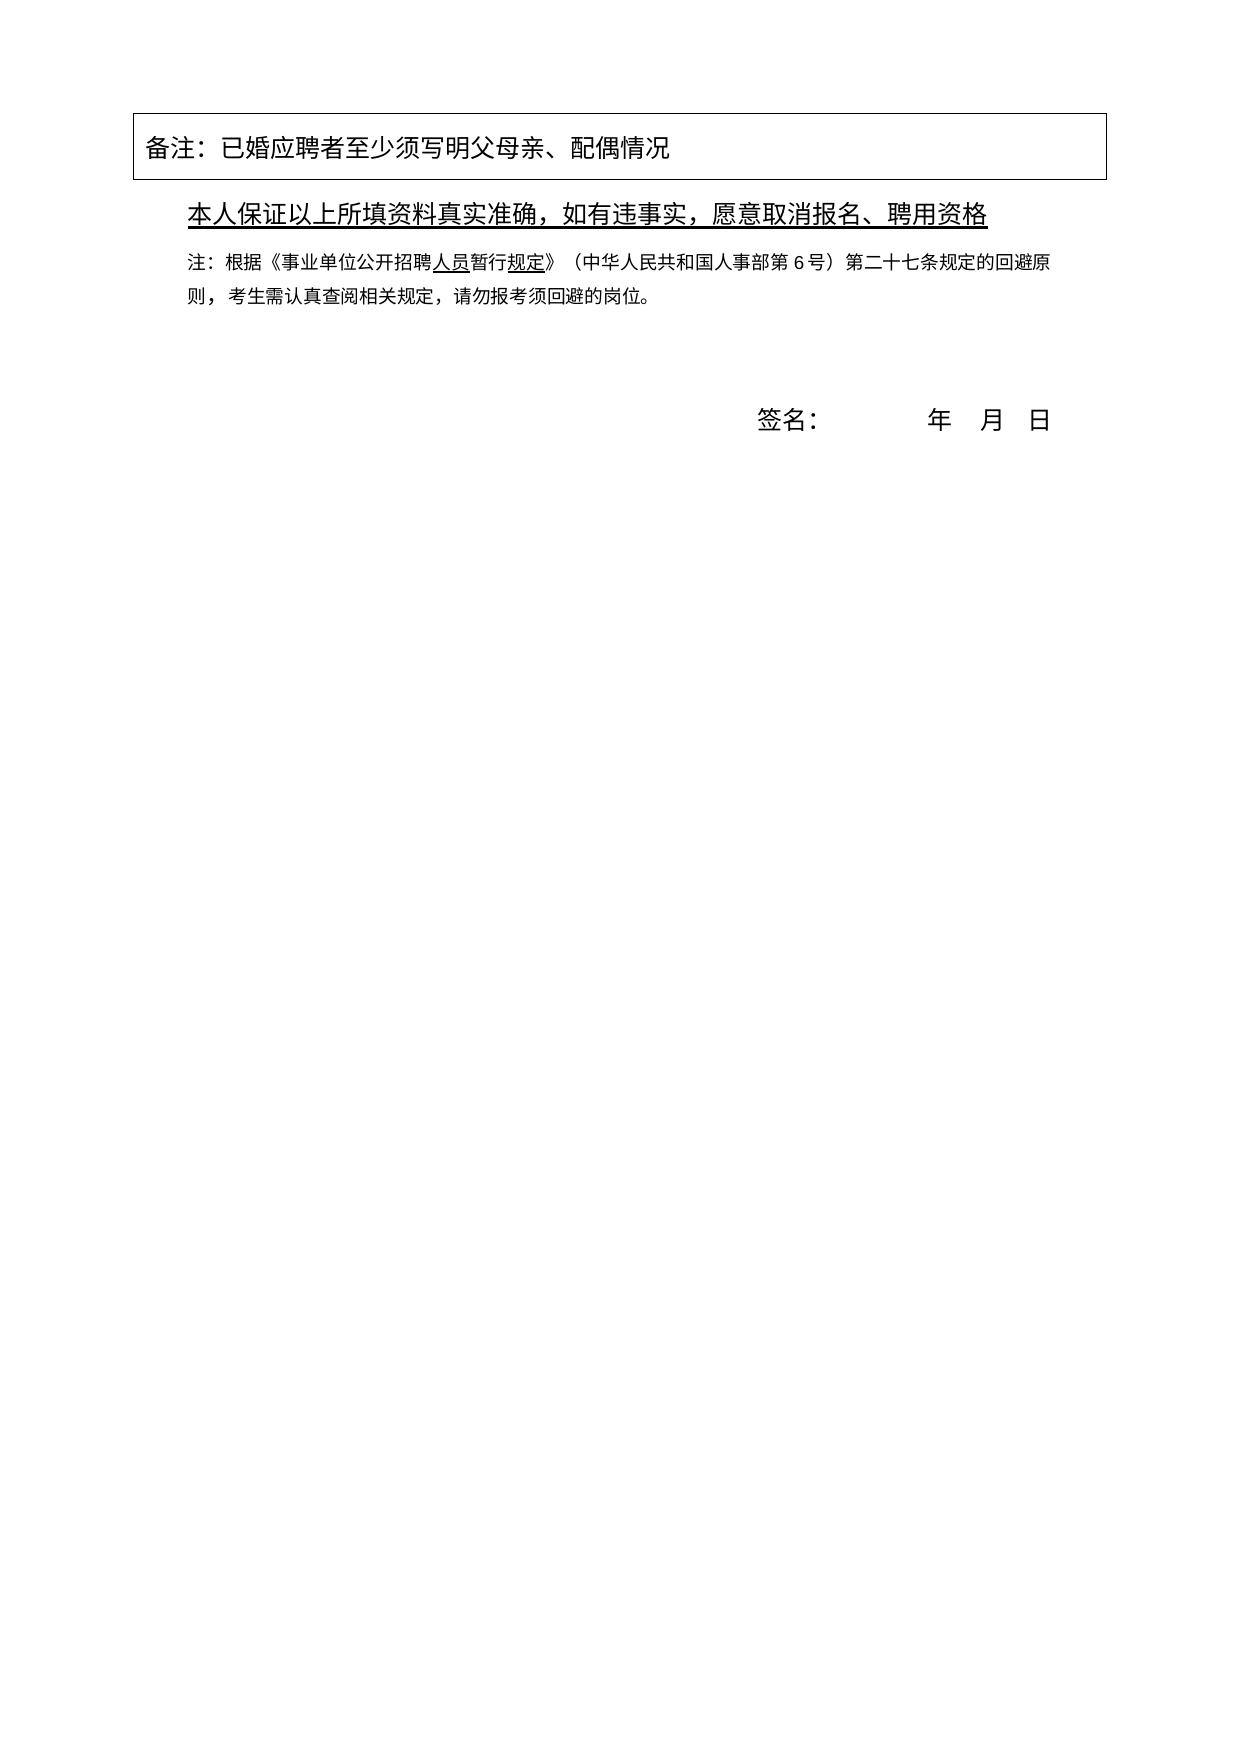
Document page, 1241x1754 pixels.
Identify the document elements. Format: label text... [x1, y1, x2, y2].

text 本人保证以上所填资料真实准确，如有违事实，愿意取消报名、聘用资格 [187, 180, 1053, 245]
table_cell 备注：已婚应聘者至少须写明父母亲、配偶情况 [134, 114, 1106, 179]
text 签名： 年 月 日 [187, 401, 1053, 437]
text 注：根据《事业单位公开招聘人员暂行规定》（中华人民共和国人事部第6号）第二十七条规定的回避原则，考生需认真查阅相关规定，请勿报考须回避的岗位。 [187, 245, 1053, 310]
